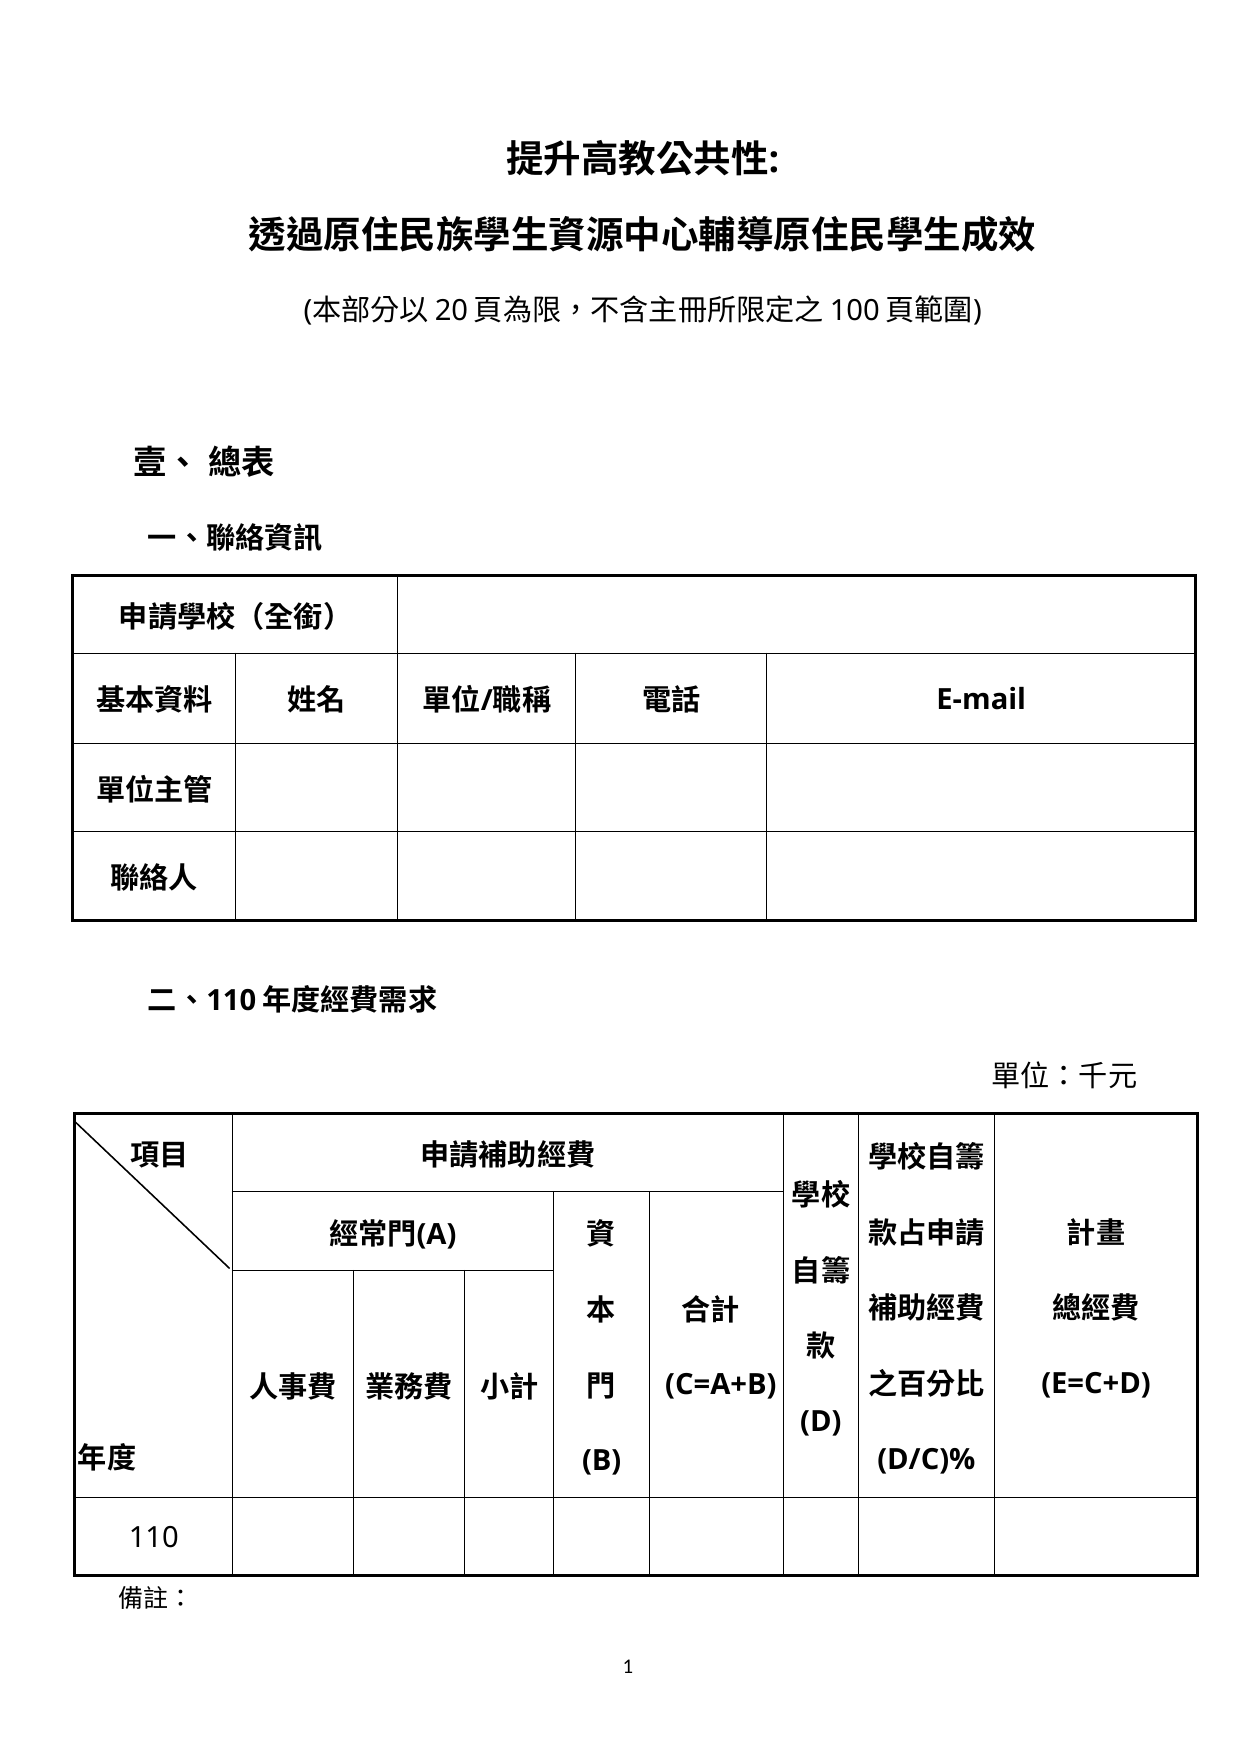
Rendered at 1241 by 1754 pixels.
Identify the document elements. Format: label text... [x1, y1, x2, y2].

table_header 項目 年度 [76, 1115, 232, 1497]
table_cell [784, 1498, 858, 1574]
table_cell 合計 (C=A+B) [650, 1192, 783, 1497]
table_cell [767, 832, 1194, 919]
table_cell [236, 832, 397, 919]
table_header 學校自籌款占申請補助經費之百分比 (D/C)% [859, 1115, 994, 1497]
text 備註： [118, 1577, 1166, 1615]
table_cell E-mail [767, 654, 1194, 743]
table_header 計畫 總經費 (E=C+D) [995, 1115, 1196, 1497]
table_header 學校 自籌款 (D) [784, 1115, 858, 1497]
table_cell 單位主管 [74, 744, 235, 831]
text 透過原住民族學生資源中心輔導原住民學生成效 [118, 194, 1167, 270]
table_cell [236, 744, 397, 831]
table_cell [465, 1498, 553, 1574]
table_cell 聯絡人 [74, 832, 235, 919]
table_cell 電話 [576, 654, 766, 743]
table_cell [398, 744, 575, 831]
table_cell [859, 1498, 994, 1574]
table_cell [233, 1498, 353, 1574]
table_cell 基本資料 [74, 654, 235, 743]
table_cell 人事費 [233, 1271, 353, 1497]
text 提升高教公共性: [118, 119, 1167, 194]
text 二、110年度經費需求 [148, 960, 1137, 1036]
table_cell 姓名 [236, 654, 397, 743]
table_cell 資 本 門 (B) [554, 1192, 649, 1497]
table_cell 110 [76, 1498, 232, 1574]
list 總表 [133, 422, 1137, 498]
table_cell [554, 1498, 649, 1574]
table_header 申請補助經費 [233, 1115, 783, 1191]
table_cell 單位/職稱 [398, 654, 575, 743]
table_header [398, 577, 1194, 653]
table_cell [576, 832, 766, 919]
table_cell [398, 832, 575, 919]
table_cell 小計 [465, 1271, 553, 1497]
table_cell 經常門(A) [233, 1192, 553, 1270]
table_cell [650, 1498, 783, 1574]
text 一、聯絡資訊 [148, 498, 1137, 574]
text 單位：千元 [142, 1036, 1137, 1112]
table_cell 業務費 [354, 1271, 464, 1497]
table_cell [995, 1498, 1196, 1574]
table_header 申請學校（全銜） [74, 577, 397, 653]
table_cell [576, 744, 766, 831]
text (本部分以20頁為限，不含主冊所限定之100頁範圍) [118, 270, 1167, 346]
table_cell [354, 1498, 464, 1574]
table_cell [767, 744, 1194, 831]
